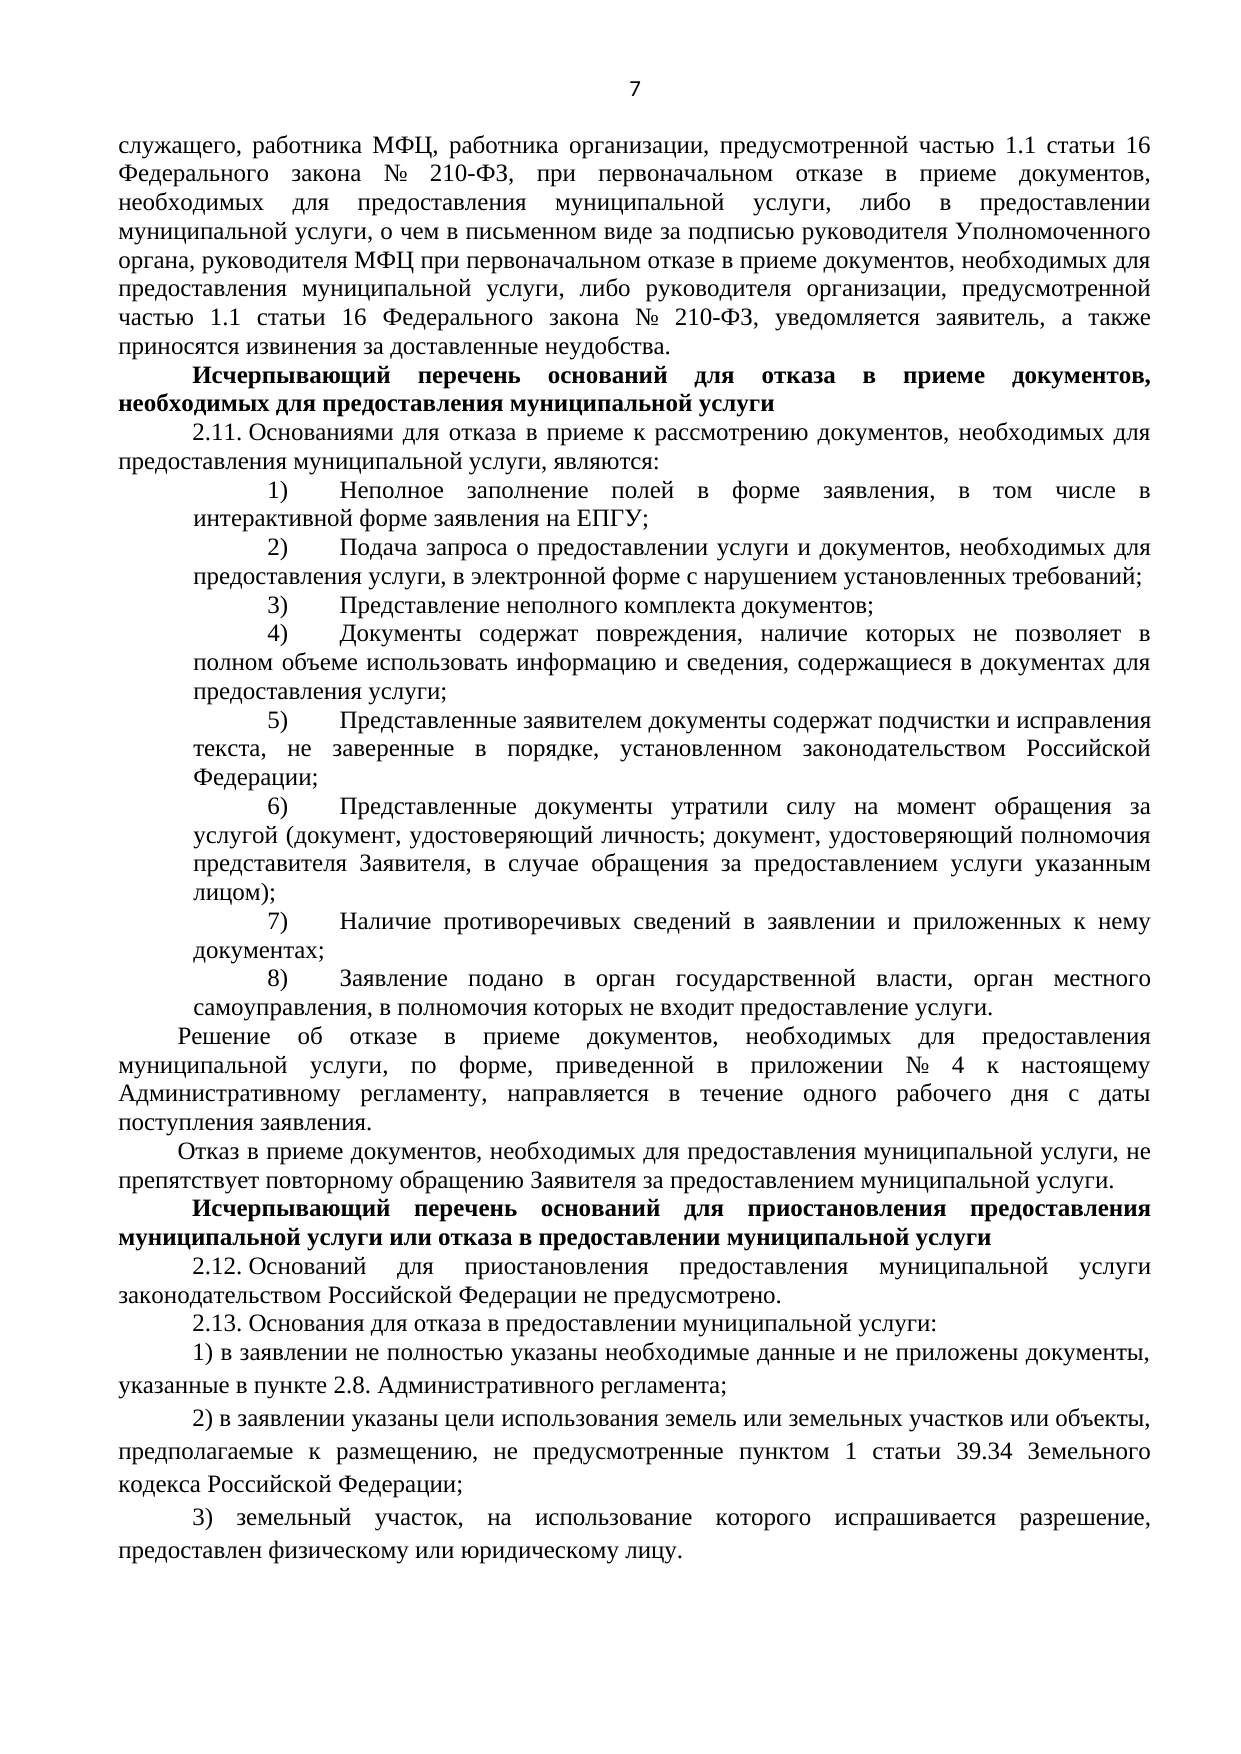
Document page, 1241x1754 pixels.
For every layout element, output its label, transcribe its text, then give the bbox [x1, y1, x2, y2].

list Подача запроса о предоставлении услуги и документов, необходимых для предоставления услуги, в электронной форме с нарушением установленных требований; [193, 532, 1152, 590]
list Отказ в приеме документов, необходимых для предоставления муниципальной услуги, не препятствует повторному обращению Заявителя за предоставлением муниципальной услуги. [118, 1136, 1152, 1193]
list Представление неполного комплекта документов; [193, 590, 1152, 618]
list Документы содержат повреждения, наличие которых не позволяет в полном объеме использовать информацию и сведения, содержащиеся в документах для предоставления услуги; [193, 618, 1152, 705]
list Основаниями для отказа в приеме к рассмотрению документов, необходимых для предоставления муниципальной услуги, являются: [118, 417, 1152, 475]
list Исчерпывающий перечень оснований для приостановления предоставления муниципальной услуги или отказа в предоставлении муниципальной услуги [118, 1193, 1152, 1251]
list Представленные документы утратили силу на момент обращения за услугой (документ, удостоверяющий личность; документ, удостоверяющий полномочия представителя Заявителя, в случае обращения за предоставлением услуги указанным лицом); [193, 791, 1152, 906]
text 1) в заявлении не полностью указаны необходимые данные и не приложены документы, указанные в пункте 2.8. Административного регламента; [118, 1337, 1152, 1399]
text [118, 130, 1152, 360]
text Исчерпывающий перечень оснований для отказа в приеме документов, необходимых для предоставления муниципальной услуги [118, 360, 1152, 417]
text 2) в заявлении указаны цели использования земель или земельных участков или объекты, предполагаемые к размещению, не предусмотренные пунктом 1 статьи 39.34 Земельного кодекса Российской Федерации; [118, 1403, 1152, 1498]
list Заявление подано в орган государственной власти, орган местного самоуправления, в полномочия которых не входит предоставление услуги. [193, 963, 1152, 1021]
list Неполное заполнение полей в форме заявления, в том числе в интерактивной форме заявления на ЕПГУ; [193, 475, 1152, 532]
list Представленные заявителем документы содержат подчистки и исправления текста, не заверенные в порядке, установленном законодательством Российской Федерации; [193, 705, 1152, 791]
list Оснований для приостановления предоставления муниципальной услуги законодательством Российской Федерации не предусмотрено. [118, 1251, 1152, 1308]
text 3) земельный участок, на использование которого испрашивается разрешение, предоставлен физическому или юридическому лицу. [118, 1502, 1152, 1564]
list Наличие противоречивых сведений в заявлении и приложенных к нему документах; [193, 906, 1152, 963]
list Основания для отказа в предоставлении муниципальной услуги: [118, 1308, 1152, 1337]
list Решение об отказе в приеме документов, необходимых для предоставления муниципальной услуги, по форме, приведенной в приложении № 4 к настоящему Административному регламенту, направляется в течение одного рабочего дня с даты поступления заявления. [118, 1021, 1152, 1136]
